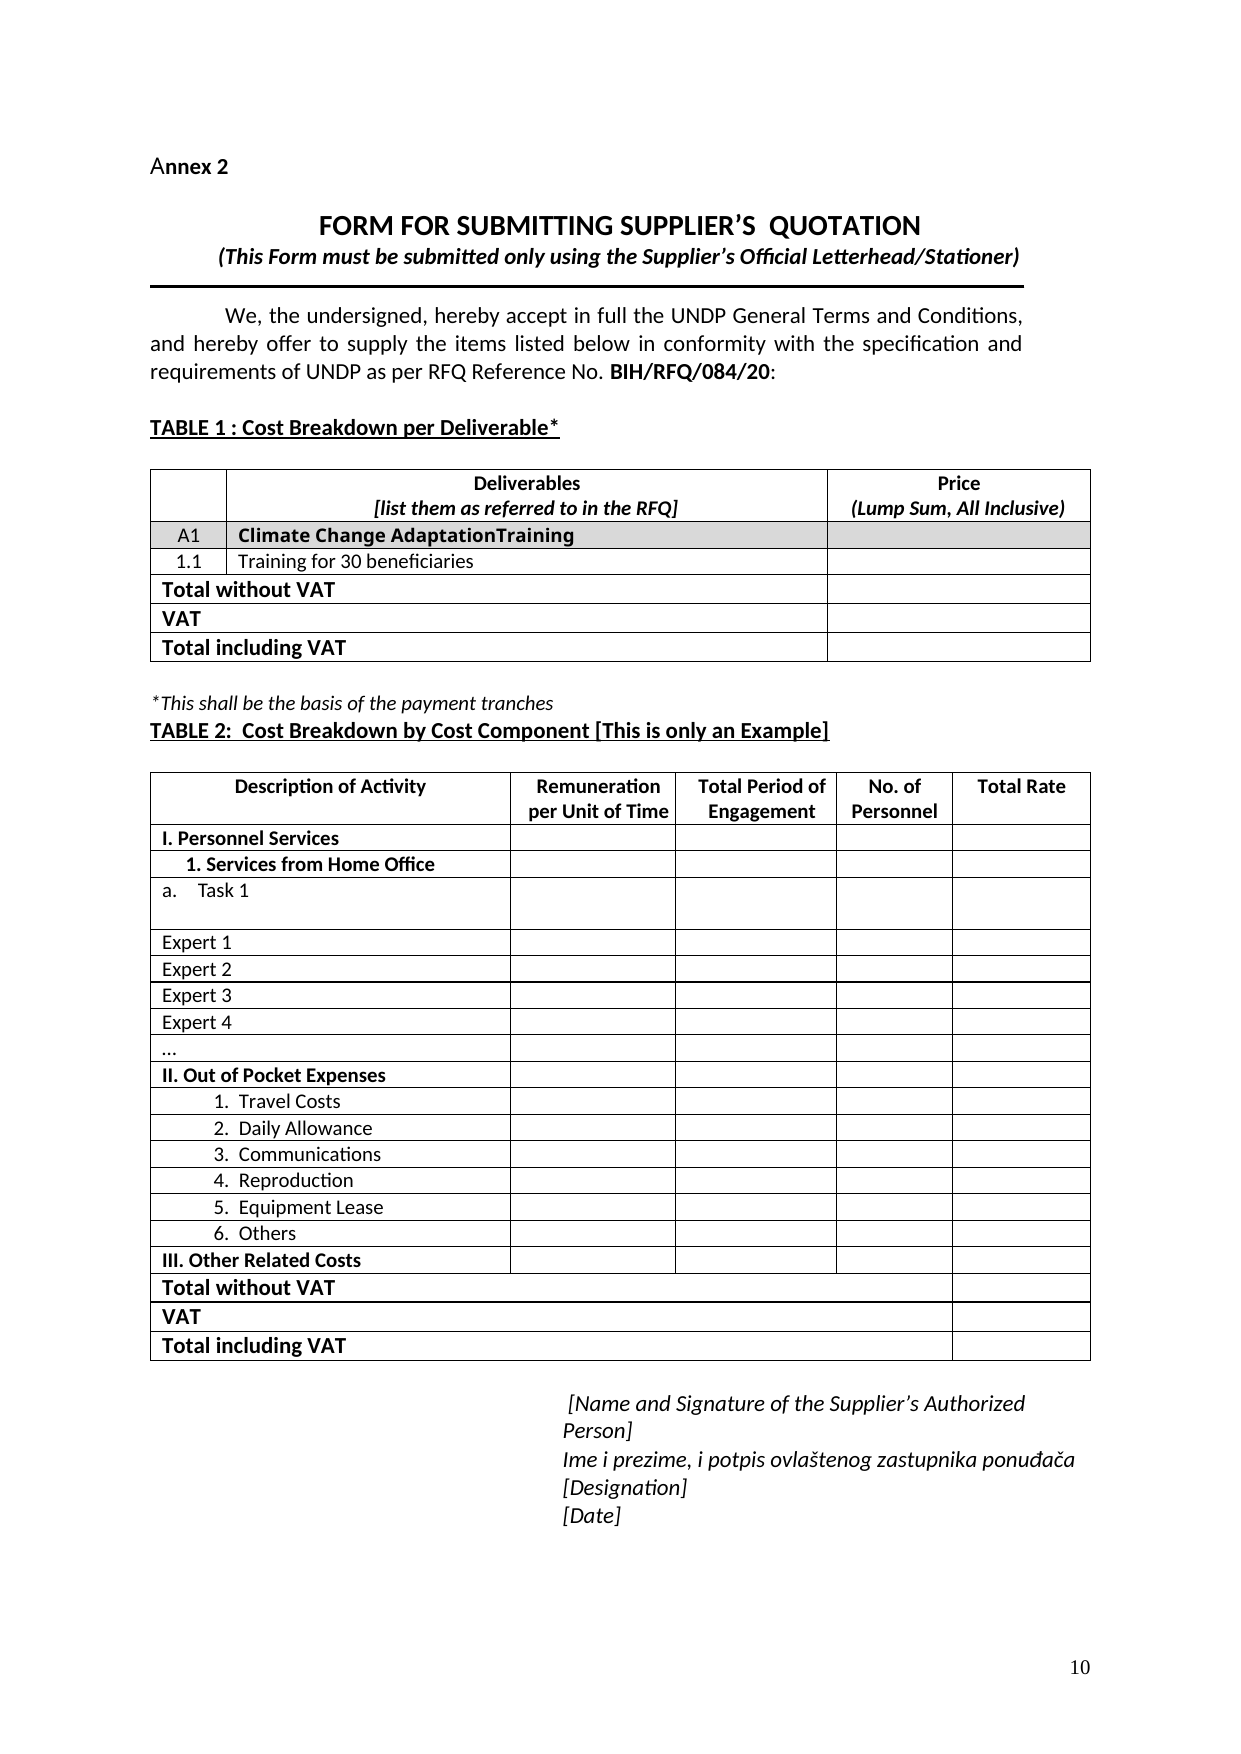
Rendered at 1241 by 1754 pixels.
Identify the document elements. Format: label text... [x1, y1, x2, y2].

table_header Description of Activity [151, 773, 510, 824]
table_cell Training for 30 beneficiaries [227, 549, 827, 574]
table_cell … [151, 1035, 510, 1061]
table_cell [676, 1035, 836, 1061]
text (This Form must be submitted only using the Supplier’s Official Letterhead/Stationer) [150, 242, 1090, 270]
table_cell [837, 1088, 952, 1114]
table_cell [511, 1115, 675, 1140]
table_cell [828, 575, 1090, 603]
table_cell Climate Change AdaptationTraining [227, 522, 827, 548]
table_cell [953, 851, 1090, 877]
text FORM FOR SUBMITTING SUPPLIER’S QUOTATION [150, 207, 1090, 242]
table_cell [676, 1062, 836, 1087]
table_cell [511, 983, 675, 1008]
table_cell [676, 1088, 836, 1114]
table_cell Task 1 [151, 878, 510, 928]
text Ime i prezime, i potpis ovlaštenog zastupnika ponuđača [562, 1445, 1090, 1473]
table_cell Total including VAT [151, 633, 827, 661]
table_cell [511, 956, 675, 981]
table_cell [511, 1141, 675, 1167]
table_cell [837, 878, 952, 928]
table_cell 6. Others [151, 1221, 510, 1246]
table_cell [953, 1088, 1090, 1114]
table_header No. of Personnel [837, 773, 952, 824]
table_cell [837, 930, 952, 955]
table_cell [837, 1141, 952, 1167]
table_cell [676, 1194, 836, 1219]
table_cell Total including VAT [151, 1332, 952, 1359]
table_cell [837, 956, 952, 981]
table_header Deliverables [list them as referred to in the RFQ] [227, 470, 827, 521]
table_cell Total without VAT [151, 575, 827, 603]
table_cell VAT [151, 1303, 952, 1331]
table_cell [953, 1009, 1090, 1034]
table_cell [837, 825, 952, 850]
table_cell [511, 1062, 675, 1087]
table_cell Expert 3 [151, 983, 510, 1008]
table_header Total Period of Engagement [676, 773, 836, 824]
table_cell [511, 1035, 675, 1061]
table_cell [953, 930, 1090, 955]
table_cell [511, 1221, 675, 1246]
table_cell [676, 956, 836, 981]
table_cell 3. Communications [151, 1141, 510, 1167]
table_cell Total without VAT [151, 1274, 952, 1301]
table_cell [828, 549, 1090, 574]
table_cell [511, 851, 675, 877]
text [Designation] [562, 1473, 1090, 1501]
table_cell [953, 1221, 1090, 1246]
table_header [151, 470, 226, 521]
table_cell [511, 1009, 675, 1034]
table_cell 4. Reproduction [151, 1168, 510, 1193]
text *This shall be the basis of the payment tranches [150, 690, 1090, 716]
table_cell [676, 1247, 836, 1272]
table_cell [511, 1247, 675, 1272]
table_cell [676, 1168, 836, 1193]
table_cell 5. Equipment Lease [151, 1194, 510, 1219]
table_cell [953, 1115, 1090, 1140]
table_cell [828, 604, 1090, 632]
table_cell VAT [151, 604, 827, 632]
table_cell [953, 1274, 1090, 1301]
table_cell III. Other Related Costs [151, 1247, 510, 1272]
text TABLE 1 : Cost Breakdown per Deliverable* [150, 413, 1024, 441]
table_cell [953, 1035, 1090, 1061]
table_cell Expert 2 [151, 956, 510, 981]
table_cell I. Personnel Services [151, 825, 510, 850]
table_cell [511, 825, 675, 850]
table_cell [676, 1141, 836, 1167]
table_cell [953, 956, 1090, 981]
table_cell [837, 1009, 952, 1034]
table_cell [676, 930, 836, 955]
table_cell 1. Services from Home Office [151, 851, 510, 877]
table_header Total Rate [953, 773, 1090, 824]
table_cell [676, 1115, 836, 1140]
table_cell [837, 1035, 952, 1061]
table_cell [828, 633, 1090, 661]
text Annex 2 [150, 150, 1090, 181]
table_cell [953, 825, 1090, 850]
table_cell [676, 1221, 836, 1246]
table_cell [837, 1221, 952, 1246]
table_header Remuneration per Unit of Time [511, 773, 675, 824]
table_cell [676, 878, 836, 928]
table_cell [953, 1332, 1090, 1359]
table_cell [953, 1062, 1090, 1087]
table_cell 1. Travel Costs [151, 1088, 510, 1114]
table_cell [953, 1194, 1090, 1219]
table_cell Expert 4 [151, 1009, 510, 1034]
table_cell [511, 1194, 675, 1219]
table_cell [676, 825, 836, 850]
text [Name and Signature of the Supplier’s Authorized Person] [562, 1389, 1090, 1445]
table_cell [837, 1062, 952, 1087]
table_cell [511, 1168, 675, 1193]
table_cell [837, 1247, 952, 1272]
table_cell [953, 878, 1090, 928]
table_cell [676, 983, 836, 1008]
table_cell [837, 1194, 952, 1219]
table_cell [953, 1168, 1090, 1193]
table_cell [511, 878, 675, 928]
table_cell Expert 1 [151, 930, 510, 955]
table_cell [511, 930, 675, 955]
table_cell [953, 1141, 1090, 1167]
table_cell II. Out of Pocket Expenses [151, 1062, 510, 1087]
table_cell [837, 1115, 952, 1140]
table_cell [953, 1303, 1090, 1331]
table_cell [837, 851, 952, 877]
table_cell [511, 1088, 675, 1114]
table_cell 2. Daily Allowance [151, 1115, 510, 1140]
text TABLE 2: Cost Breakdown by Cost Component [This is only an Example] [150, 716, 1024, 744]
table_cell [828, 522, 1090, 548]
table_cell 1.1 [151, 549, 226, 574]
text [Date] [562, 1501, 1090, 1529]
table_cell [837, 1168, 952, 1193]
table_cell [953, 1247, 1090, 1272]
table_cell [837, 983, 952, 1008]
table_cell A1 [151, 522, 226, 548]
table_cell [676, 1009, 836, 1034]
text We, the undersigned, hereby accept in full the UNDP General Terms and Conditions, and hereby offer to supply the items listed below in conformity with the specification and requirements of UNDP as per RFQ Reference No. BIH/RFQ/084/20: [150, 301, 1025, 385]
table_cell [676, 851, 836, 877]
table_header Price (Lump Sum, All Inclusive) [828, 470, 1090, 521]
table_cell [953, 983, 1090, 1008]
